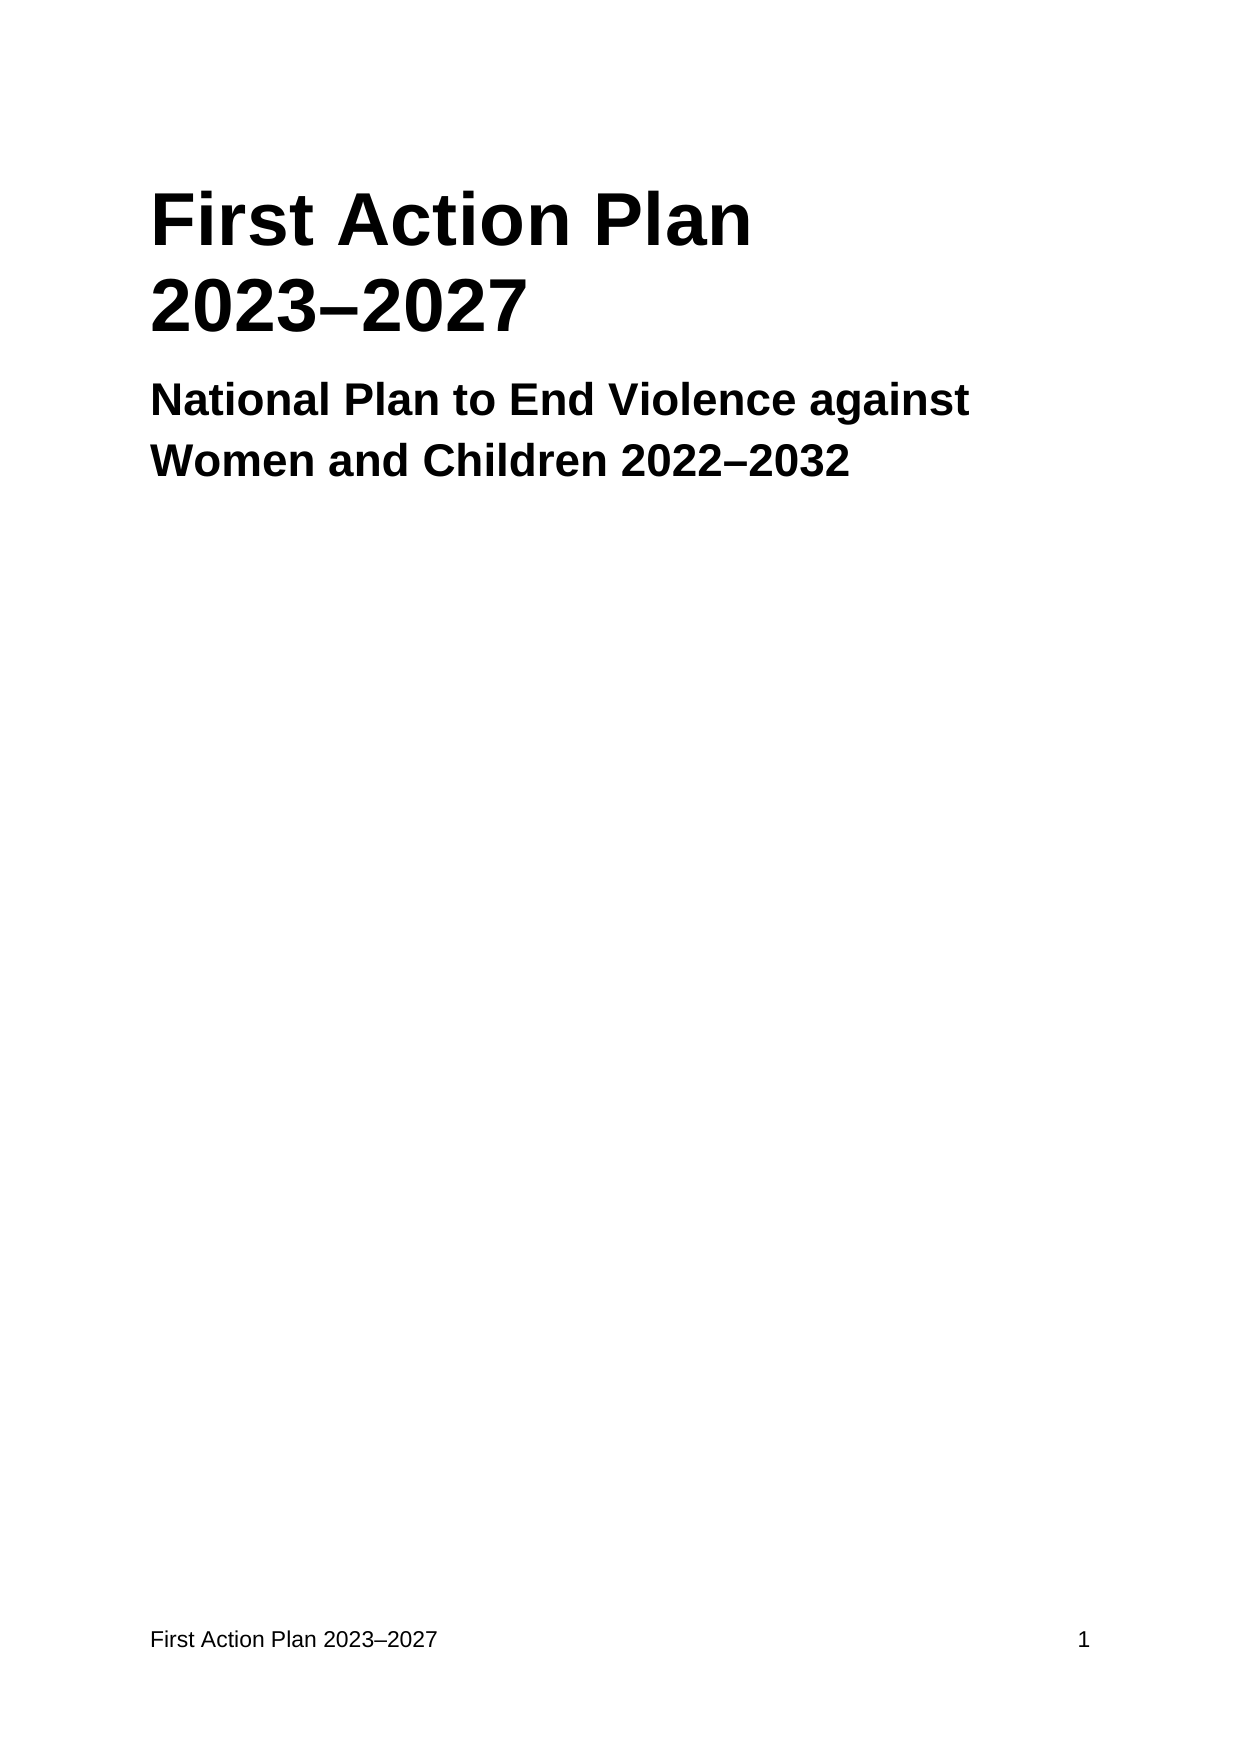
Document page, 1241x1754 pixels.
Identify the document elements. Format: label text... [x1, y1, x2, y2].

text National Plan to End Violence against Women and Children 2022–2032 [150, 372, 1090, 486]
title First Action Plan 2023–2027 [150, 175, 1090, 347]
